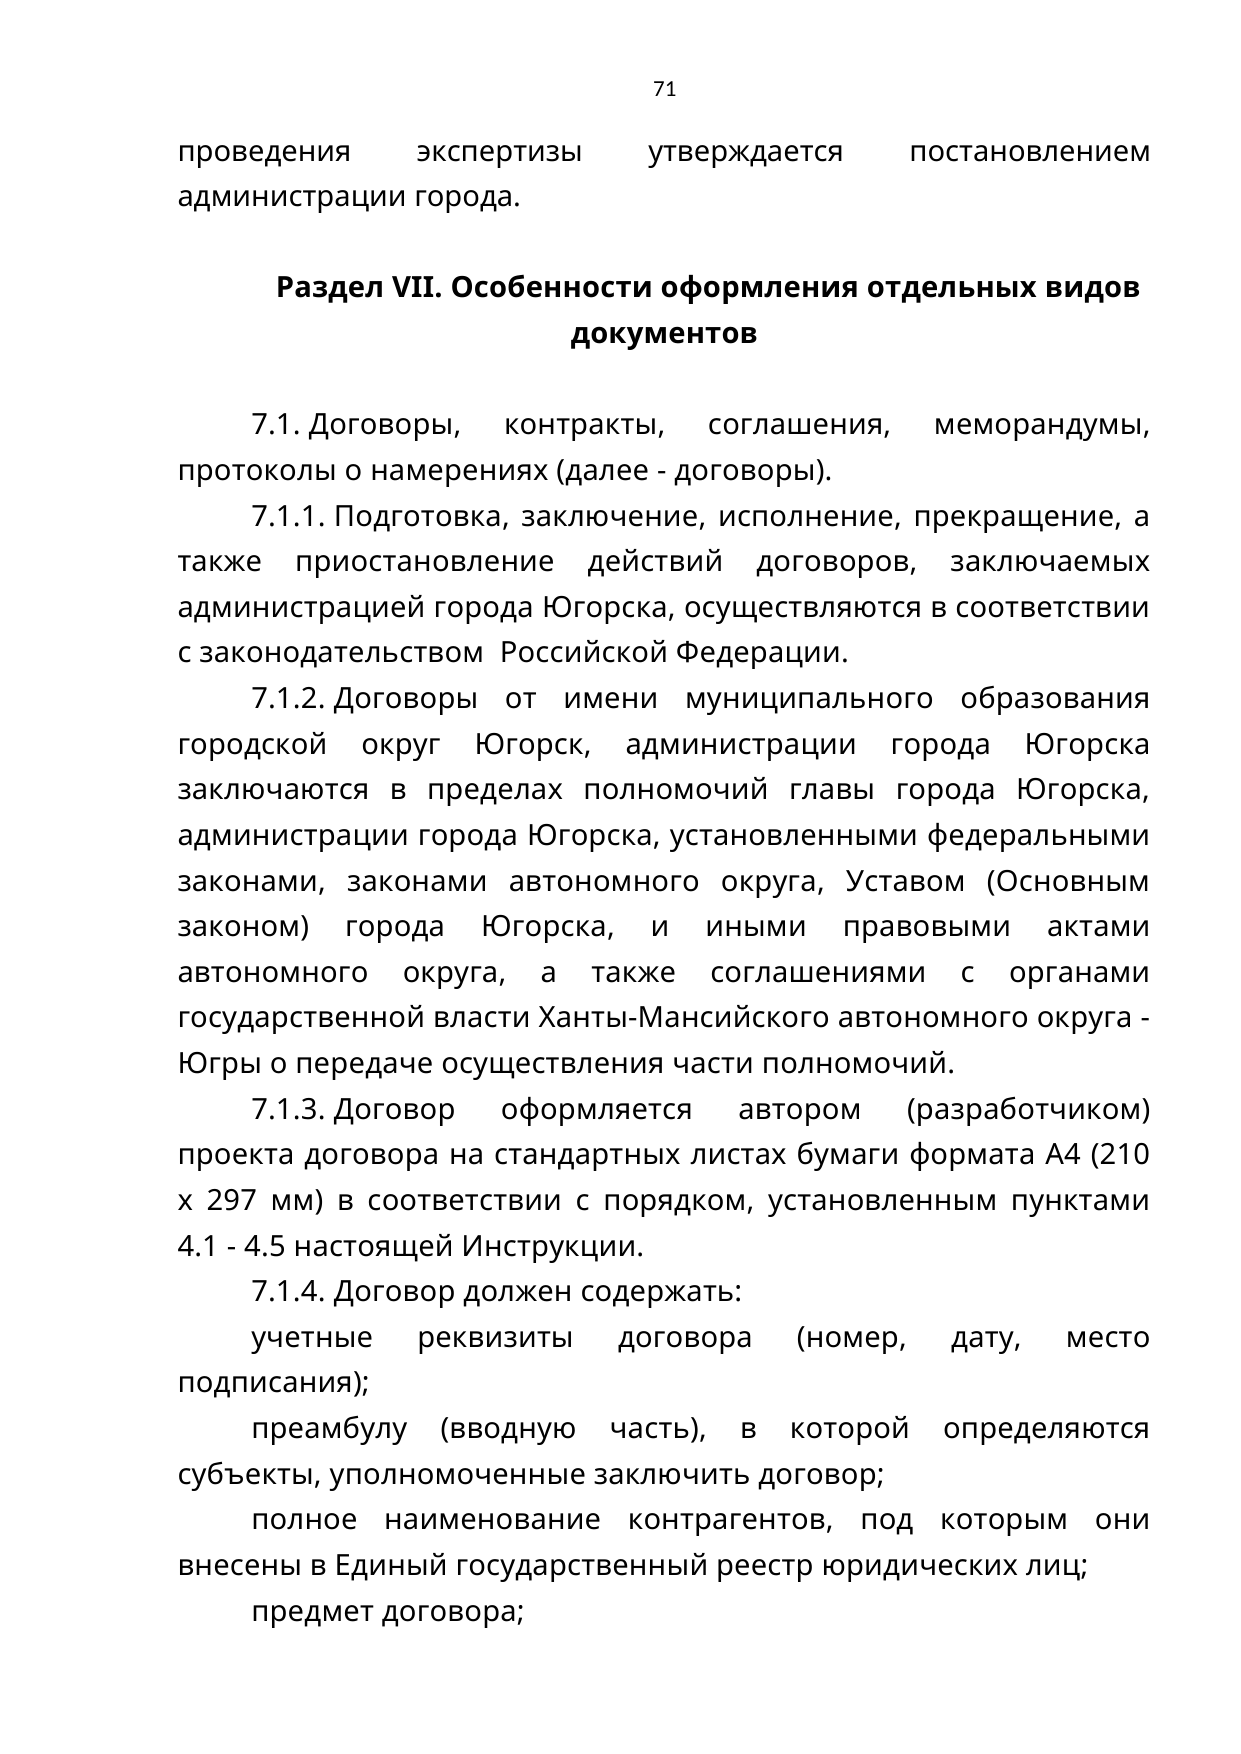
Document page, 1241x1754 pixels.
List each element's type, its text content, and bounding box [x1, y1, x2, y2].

text 7.1.4. Договор должен содержать: [177, 1271, 1152, 1310]
text учетные реквизиты договора (номер, дату, место подписания); [177, 1316, 1152, 1401]
text 7.1.1. Подготовка, заключение, исполнение, прекращение, а также приостановление действий договоров, заключаемых администрацией города Югорска, осуществляются в соответствии с законодательством Российской Федерации. [177, 495, 1152, 671]
text 7.1.2. Договоры от имени муниципального образования городской округ Югорск, администрации города Югорска заключаются в пределах полномочий главы города Югорска, администрации города Югорска, установленными федеральными законами, законами автономного округа, Уставом (Основным законом) города Югорска, и иными правовыми актами автономного округа, а также соглашениями с органами государственной власти Ханты-Мансийского автономного округа - Югры о передаче осуществления части полномочий. [177, 677, 1152, 1082]
text Раздел VII. Особенности оформления отдельных видов документов [177, 267, 1152, 352]
text полное наименование контрагентов, под которым они внесены в Единый государственный реестр юридических лиц; [177, 1499, 1152, 1584]
text 7.1. Договоры, контракты, соглашения, меморандумы, протоколы о намерениях (далее - договоры). [177, 404, 1152, 489]
text предмет договора; [177, 1590, 1152, 1629]
text 7.1.3. Договор оформляется автором (разработчиком) проекта договора на стандартных листах бумаги формата А4 (210 x 297 мм) в соответствии с порядком, установленным пунктами 4.1 - 4.5 настоящей Инструкции. [177, 1088, 1152, 1264]
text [177, 130, 1152, 215]
text преамбулу (вводную часть), в которой определяются субъекты, уполномоченные заключить договор; [177, 1407, 1152, 1493]
